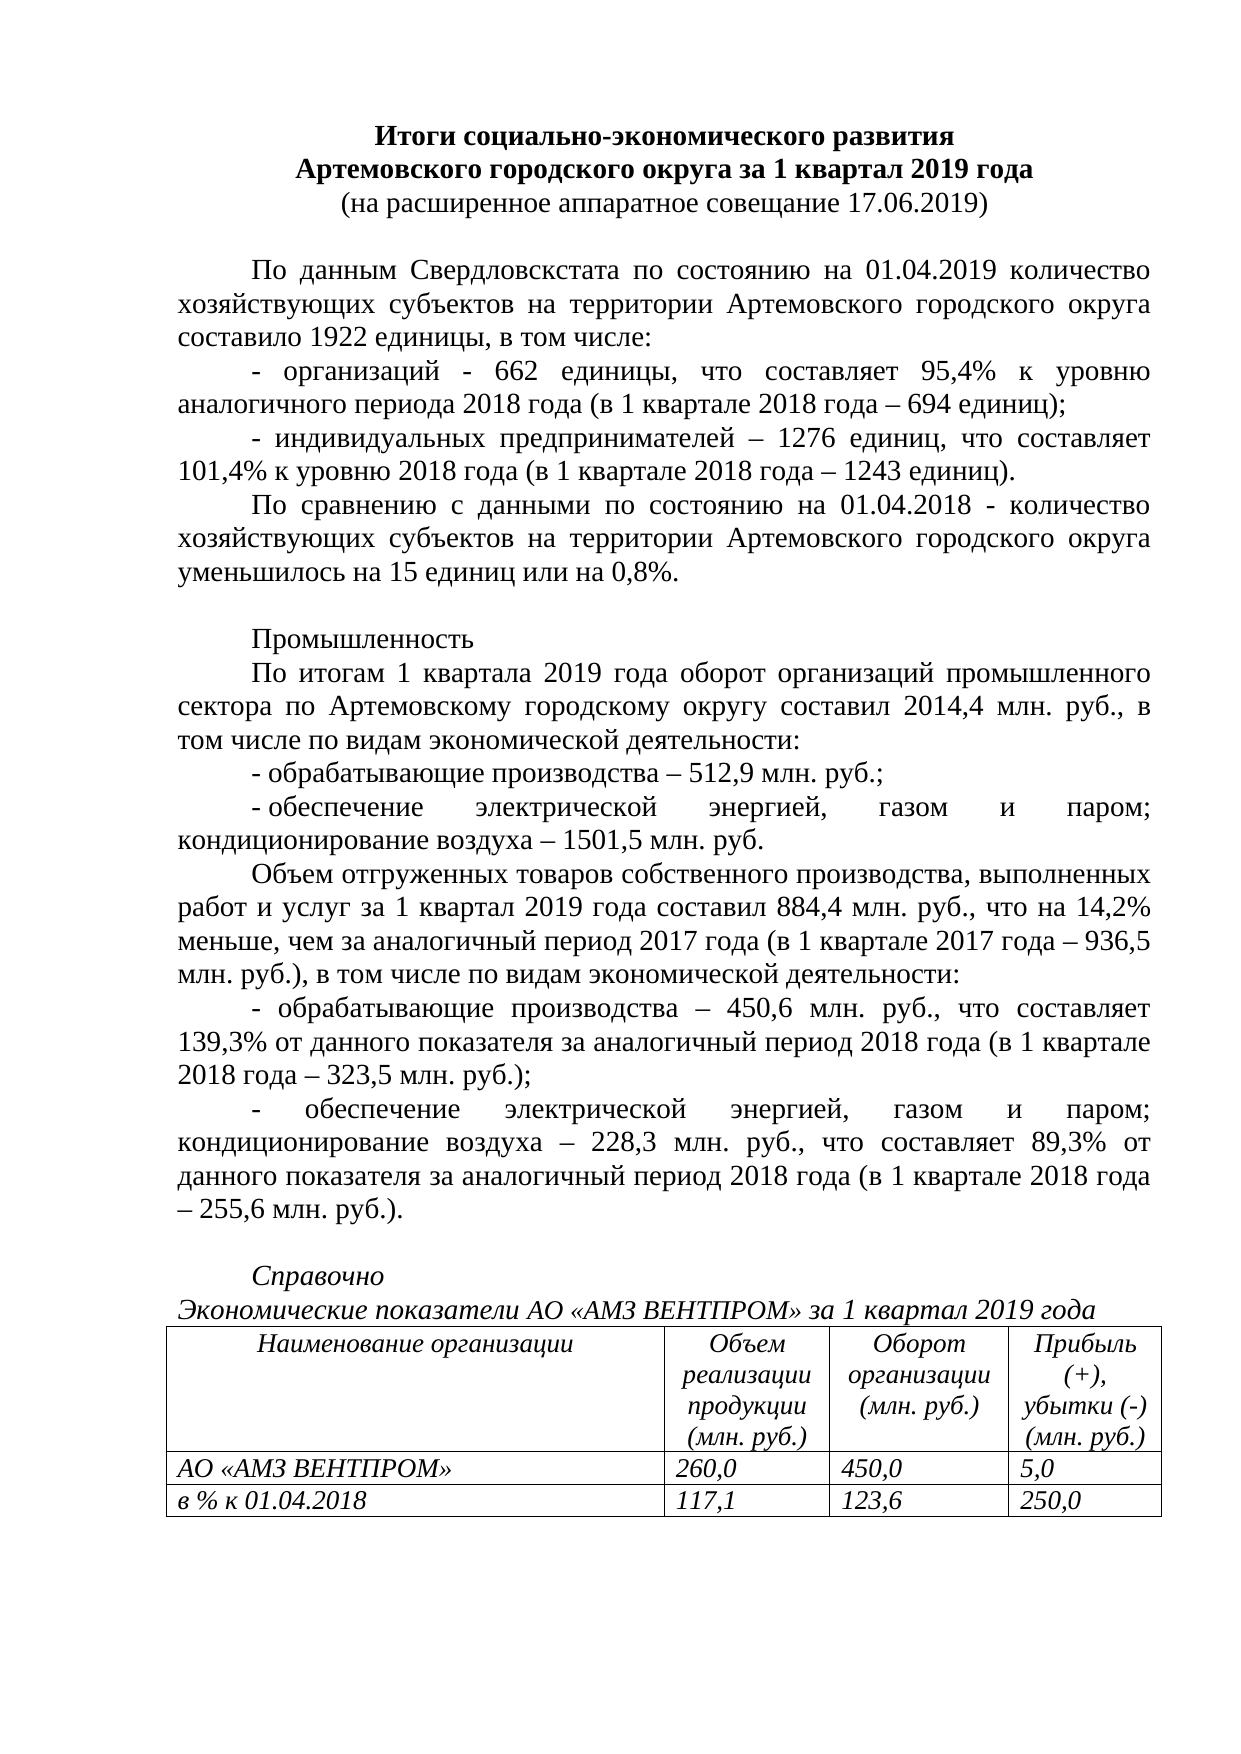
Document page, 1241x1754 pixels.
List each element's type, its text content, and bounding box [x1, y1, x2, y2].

text - обрабатывающие производства – 512,9 млн. руб.; [177, 755, 1152, 789]
table_cell АО «АМЗ ВЕНТПРОМ» [167, 1452, 664, 1483]
table_header Объем реализации продукции (млн. руб.) [665, 1327, 829, 1451]
text - обеспечение электрической энергией, газом и паром; кондиционирование воздуха – 228,3 млн. руб., что составляет 89,3% от данного показателя за аналогичный период 2018 года (в 1 квартале 2018 года – 255,6 млн. руб.). [177, 1091, 1152, 1225]
text (на расширенное аппаратное совещание 17.06.2019) [177, 185, 1152, 219]
table_header Оборот организации (млн. руб.) [830, 1327, 1008, 1451]
text - организаций - 662 единицы, что составляет 95,4% к уровню аналогичного периода 2018 года (в 1 квартале 2018 года – 694 единиц); [177, 353, 1152, 420]
table_cell 5,0 [1009, 1452, 1161, 1483]
text Промышленность [177, 621, 1152, 655]
text Экономические показатели АО «АМЗ ВЕНТПРОМ» за 1 квартал 2019 года [177, 1292, 1152, 1326]
text По сравнению с данными по состоянию на 01.04.2018 - количество хозяйствующих субъектов на территории Артемовского городского округа уменьшилось на 15 единиц или на 0,8%. [177, 487, 1152, 588]
table_cell 250,0 [1009, 1485, 1161, 1516]
table_cell в % к 01.04.2018 [167, 1485, 664, 1516]
text Артемовского городского округа за 1 квартал 2019 года [177, 152, 1152, 185]
text - обеспечение электрической энергией, газом и паром; кондиционирование воздуха – 1501,5 млн. руб. [177, 789, 1152, 856]
table_cell 260,0 [665, 1452, 829, 1483]
text Итоги социально-экономического развития [177, 118, 1152, 152]
text По данным Свердловскстата по состоянию на 01.04.2019 количество хозяйствующих субъектов на территории Артемовского городского округа составило 1922 единицы, в том числе: [177, 252, 1152, 353]
text Объем отгруженных товаров собственного производства, выполненных работ и услуг за 1 квартал 2019 года составил 884,4 млн. руб., что на 14,2% меньше, чем за аналогичный период 2017 года (в 1 квартале 2017 года – 936,5 млн. руб.), в том числе по видам экономической деятельности: [177, 856, 1152, 990]
text - индивидуальных предпринимателей – 1276 единиц, что составляет 101,4% к уровню 2018 года (в 1 квартале 2018 года – 1243 единиц). [177, 420, 1152, 487]
table_cell 117,1 [665, 1485, 829, 1516]
table_header Наименование организации [167, 1327, 664, 1451]
table_header Прибыль (+), убытки (-) (млн. руб.) [1009, 1327, 1161, 1451]
text Справочно [177, 1258, 1152, 1292]
table_cell 450,0 [830, 1452, 1008, 1483]
text - обрабатывающие производства – 450,6 млн. руб., что составляет 139,3% от данного показателя за аналогичный период 2018 года (в 1 квартале 2018 года – 323,5 млн. руб.); [177, 990, 1152, 1091]
text По итогам 1 квартала 2019 года оборот организаций промышленного сектора по Артемовскому городскому округу составил 2014,4 млн. руб., в том числе по видам экономической деятельности: [177, 655, 1152, 755]
table_cell 123,6 [830, 1485, 1008, 1516]
